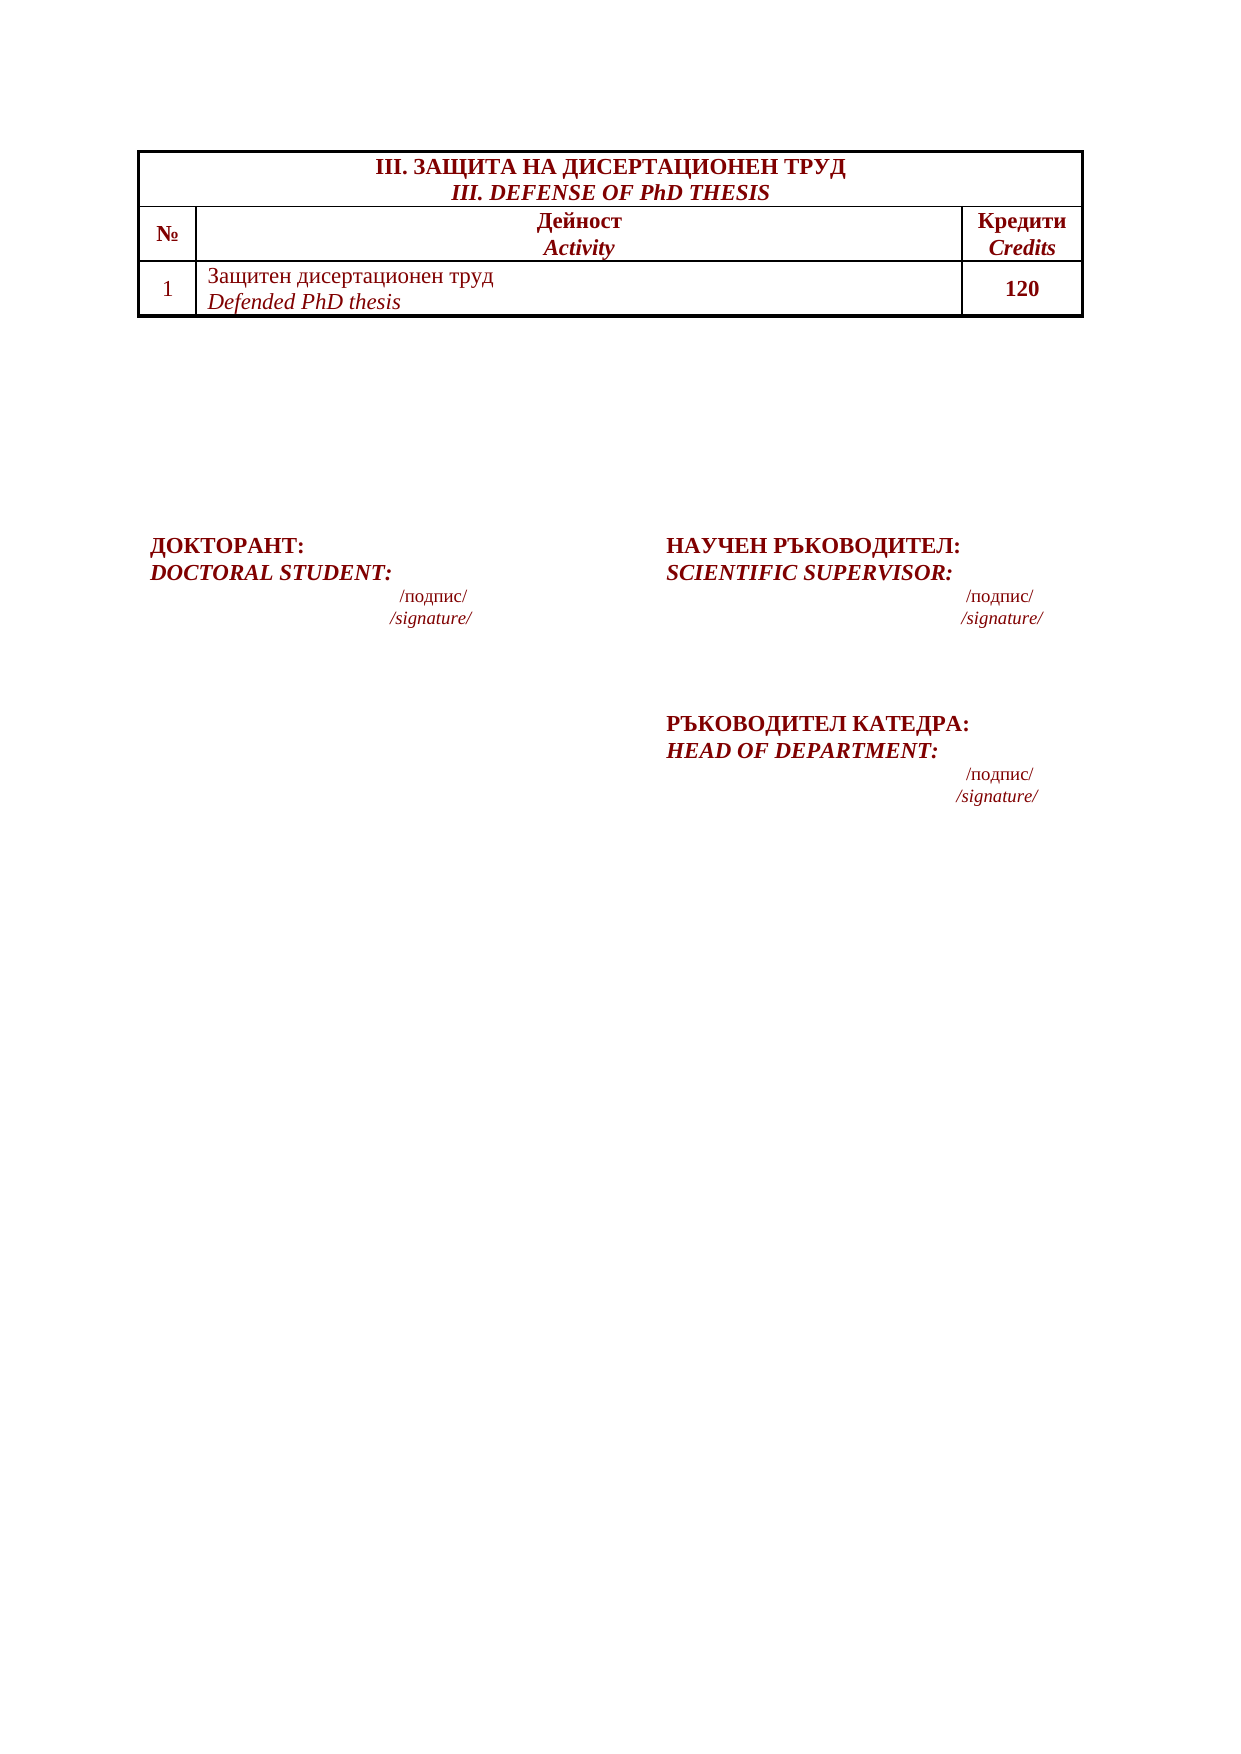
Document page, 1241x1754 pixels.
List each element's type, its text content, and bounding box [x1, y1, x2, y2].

list /signature/ [225, 784, 1090, 806]
text ДОКТОРАНТ: НАУЧЕН РЪКОВОДИТЕЛ: DOCTORAL STUDENT: SCIENTIFIC SUPERVISOR: /подпис/ /подпис/ /signature/ /signature/ [150, 532, 1090, 628]
text РЪКОВОДИТЕЛ КАТЕДРА: HEAD OF DEPARTMENT: /подпис/ [225, 710, 1090, 784]
table_cell Дейност Activity [197, 207, 961, 260]
table_cell № [140, 207, 195, 260]
table_cell 1 [140, 262, 195, 314]
table_cell 120 [963, 262, 1081, 314]
table_header III. ЗАЩИТА НА ДИСЕРТАЦИОНЕН ТРУД III. DEFENSE OF PhD THESIS [140, 153, 1081, 206]
table_cell Кредити Credits [963, 207, 1081, 260]
table_cell Защитен дисертационен труд Defended PhD thesis [197, 262, 961, 314]
